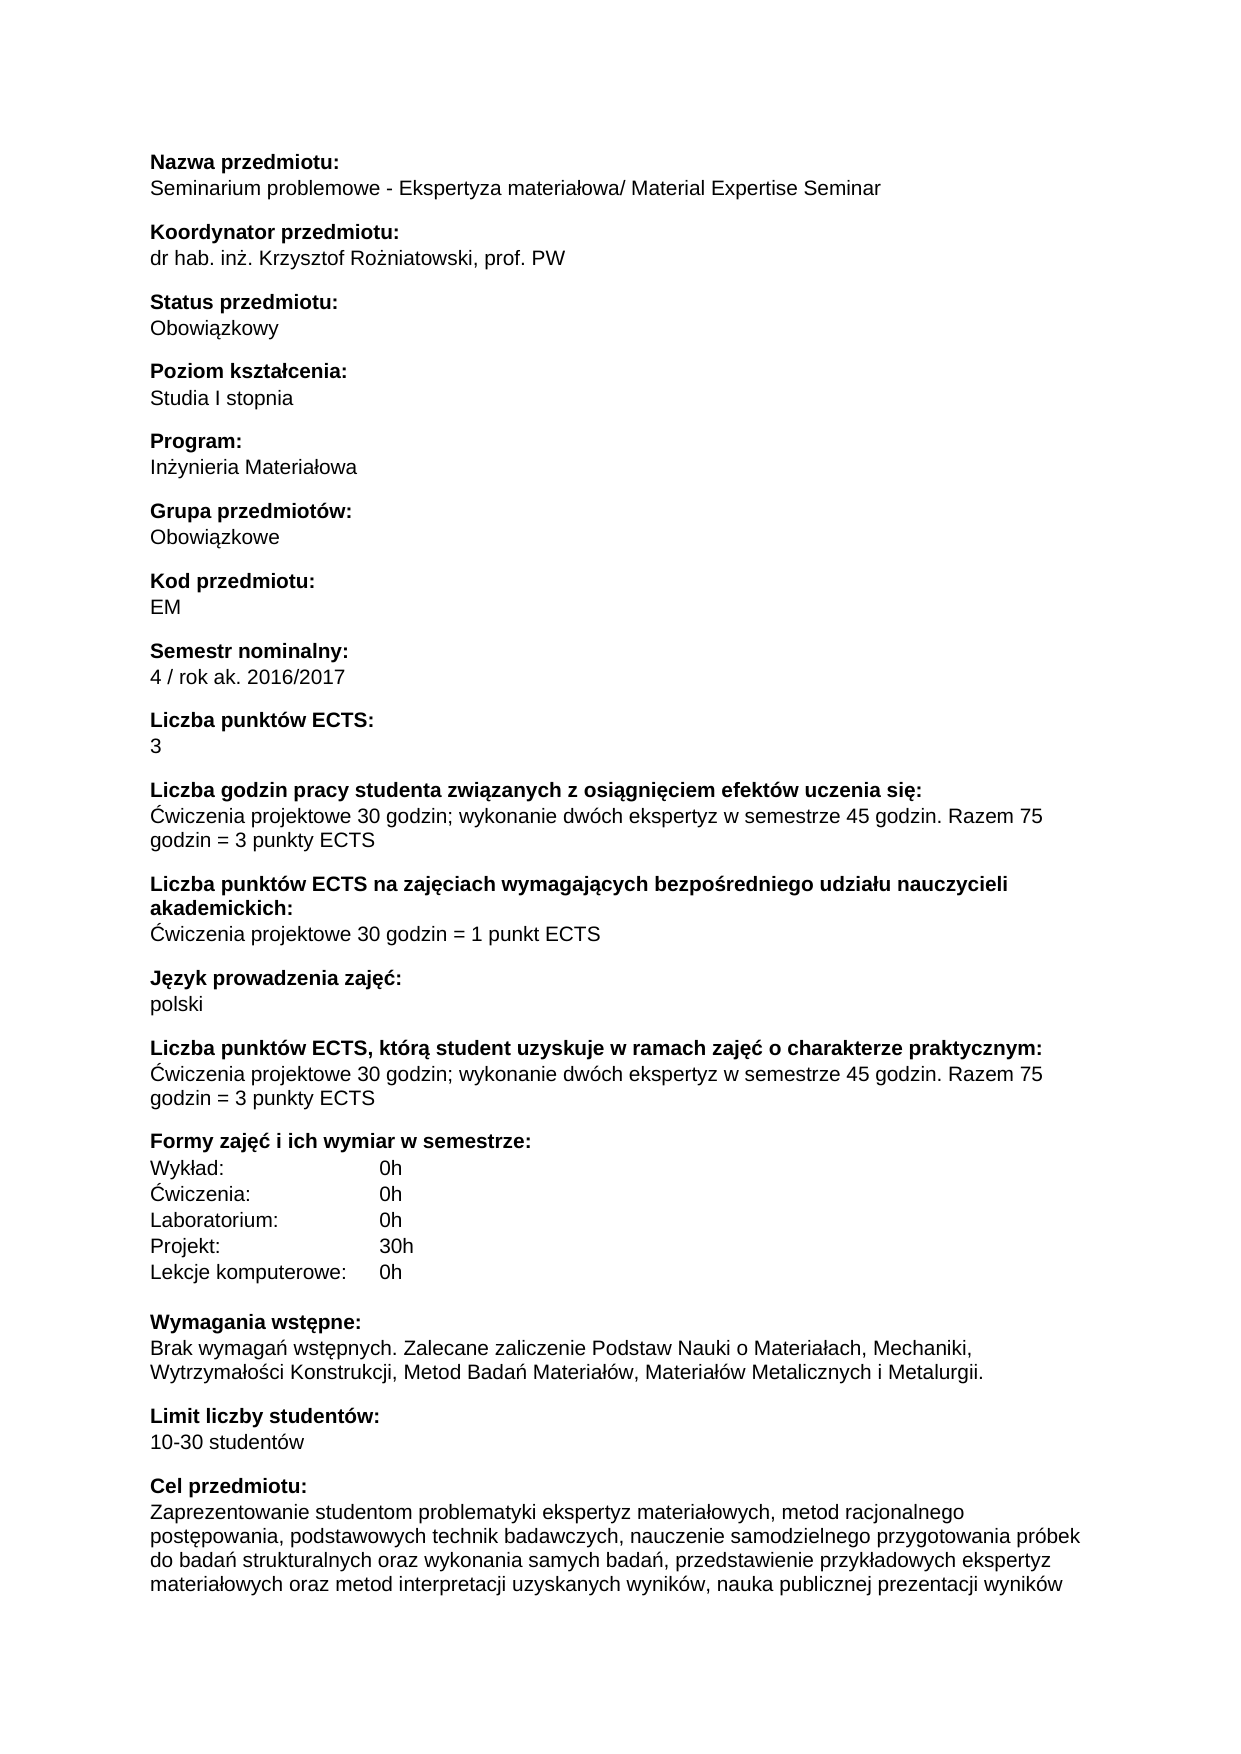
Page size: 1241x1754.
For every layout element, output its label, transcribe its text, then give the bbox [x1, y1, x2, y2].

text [150, 1499, 1090, 1595]
text Inżynieria Materiałowa [150, 455, 1090, 479]
table_cell Projekt: [140, 1234, 367, 1258]
text Status przedmiotu: [150, 289, 1090, 313]
text Liczba godzin pracy studenta związanych z osiągnięciem efektów uczenia się: [150, 778, 1090, 802]
text Limit liczby studentów: [150, 1404, 1090, 1428]
text Wymagania wstępne: [150, 1310, 1090, 1334]
text EM [150, 595, 1090, 619]
text Seminarium problemowe - Ekspertyza materiałowa/ Material Expertise Seminar [150, 176, 1090, 200]
text Kod przedmiotu: [150, 569, 1090, 593]
table_header 0h [369, 1156, 597, 1180]
table_header Wykład: [140, 1156, 367, 1180]
text polski [150, 992, 1090, 1016]
text 10-30 studentów [150, 1430, 1090, 1454]
table_cell 0h [369, 1258, 597, 1284]
text Poziom kształcenia: [150, 359, 1090, 383]
text Brak wymagań wstępnych. Zalecane zaliczenie Podstaw Nauki o Materiałach, Mechaniki, Wytrzymałości Konstrukcji, Metod Badań Materiałów, Materiałów Metalicznych i Metalurgii. [150, 1336, 1090, 1384]
text Semestr nominalny: [150, 638, 1090, 662]
text Obowiązkowy [150, 316, 1090, 339]
table_cell 30h [369, 1232, 597, 1258]
text Obowiązkowe [150, 525, 1090, 549]
table_cell Ćwiczenia: [140, 1182, 367, 1206]
text Język prowadzenia zajęć: [150, 966, 1090, 989]
text dr hab. inż. Krzysztof Rożniatowski, prof. PW [150, 246, 1090, 270]
text Studia I stopnia [150, 385, 1090, 409]
text Grupa przedmiotów: [150, 499, 1090, 523]
table_cell 0h [369, 1206, 597, 1232]
text Liczba punktów ECTS, którą student uzyskuje w ramach zajęć o charakterze praktycznym: [150, 1035, 1090, 1059]
text 4 / rok ak. 2016/2017 [150, 664, 1090, 688]
table_cell Lekcje komputerowe: [140, 1260, 367, 1284]
text Nazwa przedmiotu: [150, 150, 1090, 174]
text Cel przedmiotu: [150, 1473, 1090, 1497]
table_cell 0h [369, 1180, 597, 1206]
text Ćwiczenia projektowe 30 godzin; wykonanie dwóch ekspertyz w semestrze 45 godzin. Razem 75 godzin = 3 punkty ECTS [150, 804, 1090, 852]
text Koordynator przedmiotu: [150, 220, 1090, 244]
text Liczba punktów ECTS: [150, 708, 1090, 732]
table_cell Laboratorium: [140, 1208, 367, 1232]
text 3 [150, 734, 1090, 758]
text Formy zajęć i ich wymiar w semestrze: [150, 1129, 1090, 1153]
text Ćwiczenia projektowe 30 godzin = 1 punkt ECTS [150, 922, 1090, 946]
text Program: [150, 429, 1090, 453]
text Ćwiczenia projektowe 30 godzin; wykonanie dwóch ekspertyz w semestrze 45 godzin. Razem 75 godzin = 3 punkty ECTS [150, 1061, 1090, 1109]
text Liczba punktów ECTS na zajęciach wymagających bezpośredniego udziału nauczycieli akademickich: [150, 872, 1090, 920]
